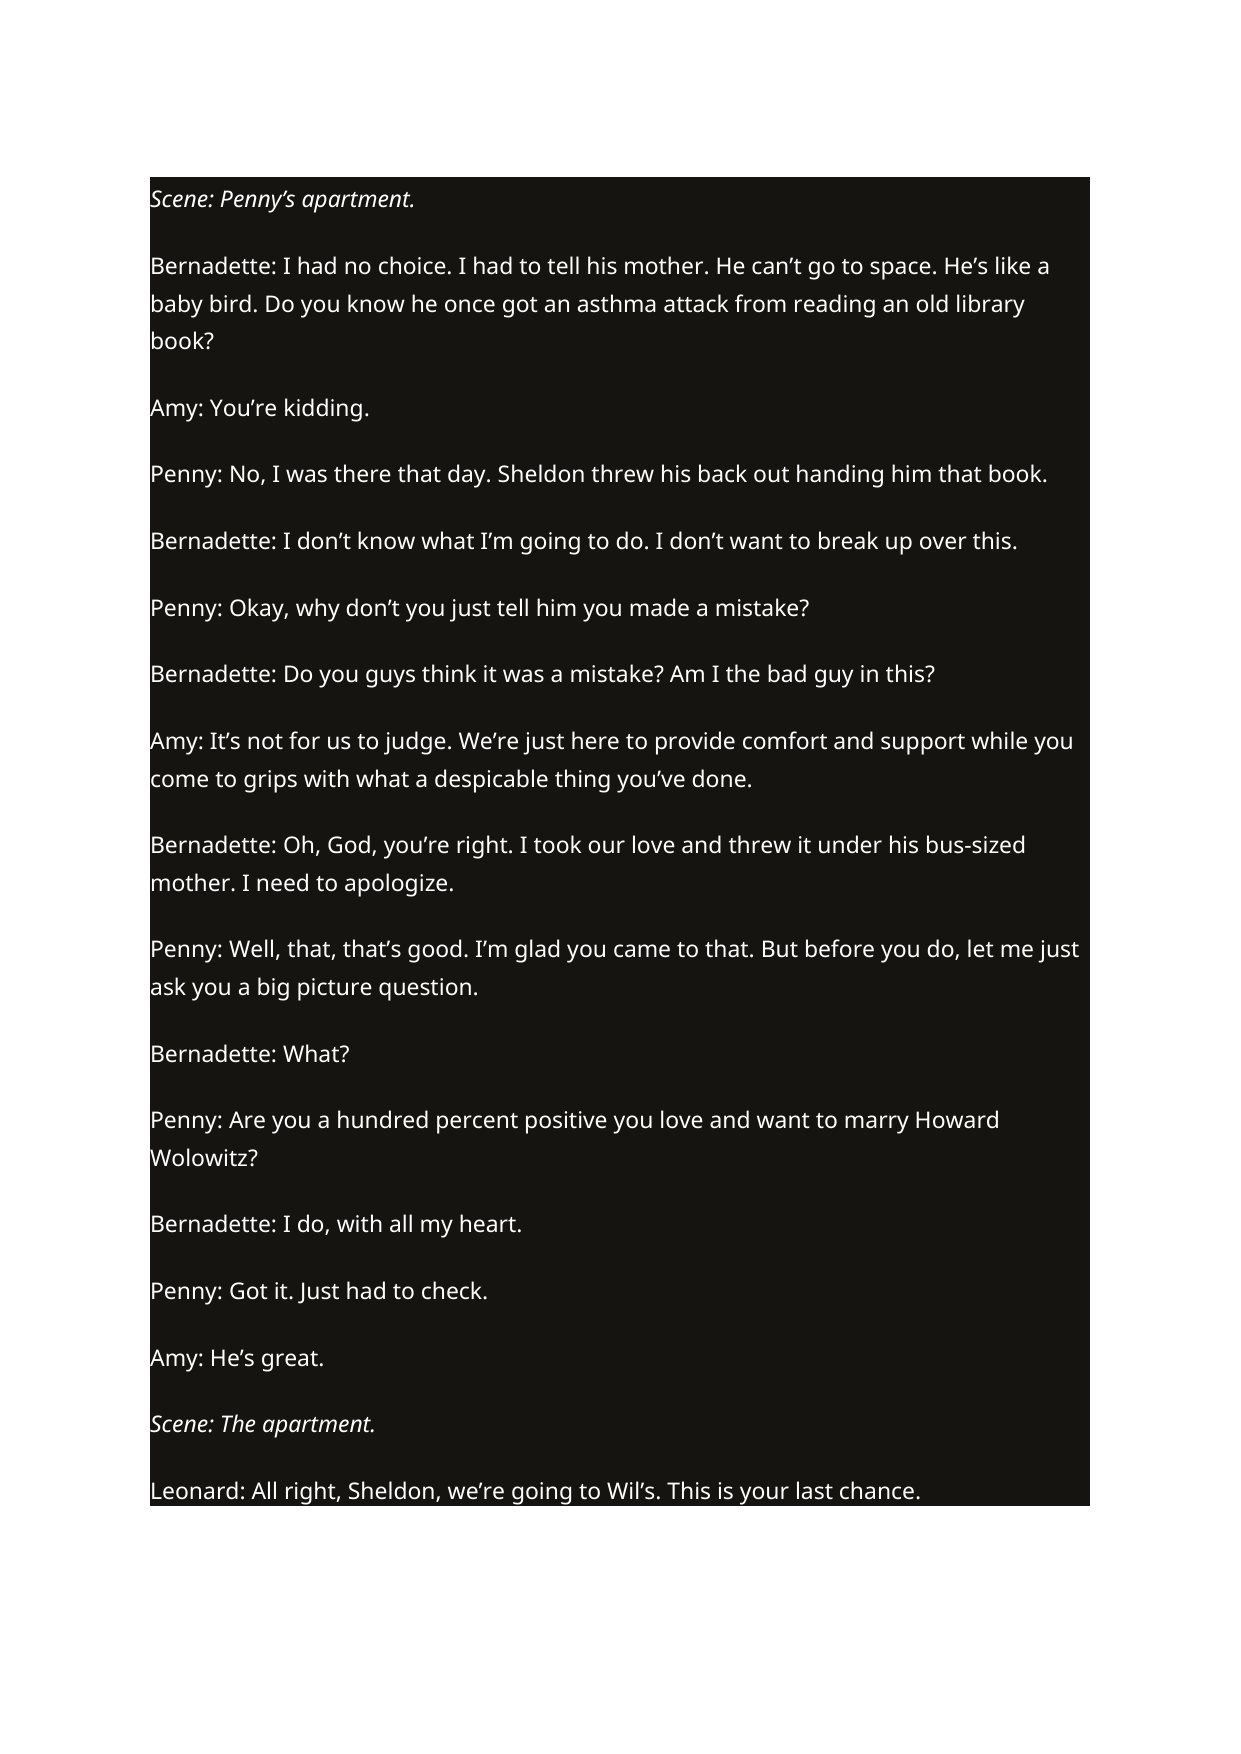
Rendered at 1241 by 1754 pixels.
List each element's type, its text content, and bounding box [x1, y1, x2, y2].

text Bernadette: I do, with all my heart. [150, 1202, 1090, 1240]
text Penny: Are you a hundred percent positive you love and want to marry Howard Wolowitz? [150, 1098, 1090, 1173]
text Bernadette: Oh, God, you’re right. I took our love and threw it under his bus-sized mother. I need to apologize. [150, 823, 1090, 898]
text Amy: He’s great. [150, 1336, 1090, 1373]
text Scene: The apartment. [150, 1402, 1090, 1440]
text Bernadette: I don’t know what I’m going to do. I don’t want to break up over this. [150, 519, 1090, 556]
text Bernadette: What? [150, 1031, 1090, 1069]
text Scene: Penny’s apartment. [150, 177, 1090, 215]
text Penny: Okay, why don’t you just tell him you made a mistake? [150, 586, 1090, 623]
text Amy: It’s not for us to judge. We’re just here to provide comfort and support while you come to grips with what a despicable thing you’ve done. [150, 719, 1090, 794]
text Bernadette: I had no choice. I had to tell his mother. He can’t go to space. He’s like a baby bird. Do you know he once got an asthma attack from reading an old library book? [150, 244, 1090, 356]
text Leonard: All right, Sheldon, we’re going to Wil’s. This is your last chance. [150, 1469, 1090, 1506]
text Penny: Well, that, that’s good. I’m glad you came to that. But before you do, let me just ask you a big picture question. [150, 927, 1090, 1002]
text Penny: Got it. Just had to check. [150, 1269, 1090, 1306]
text Penny: No, I was there that day. Sheldon threw his back out handing him that book. [150, 452, 1090, 490]
text Amy: You’re kidding. [150, 386, 1090, 423]
text Bernadette: Do you guys think it was a mistake? Am I the bad guy in this? [150, 652, 1090, 690]
